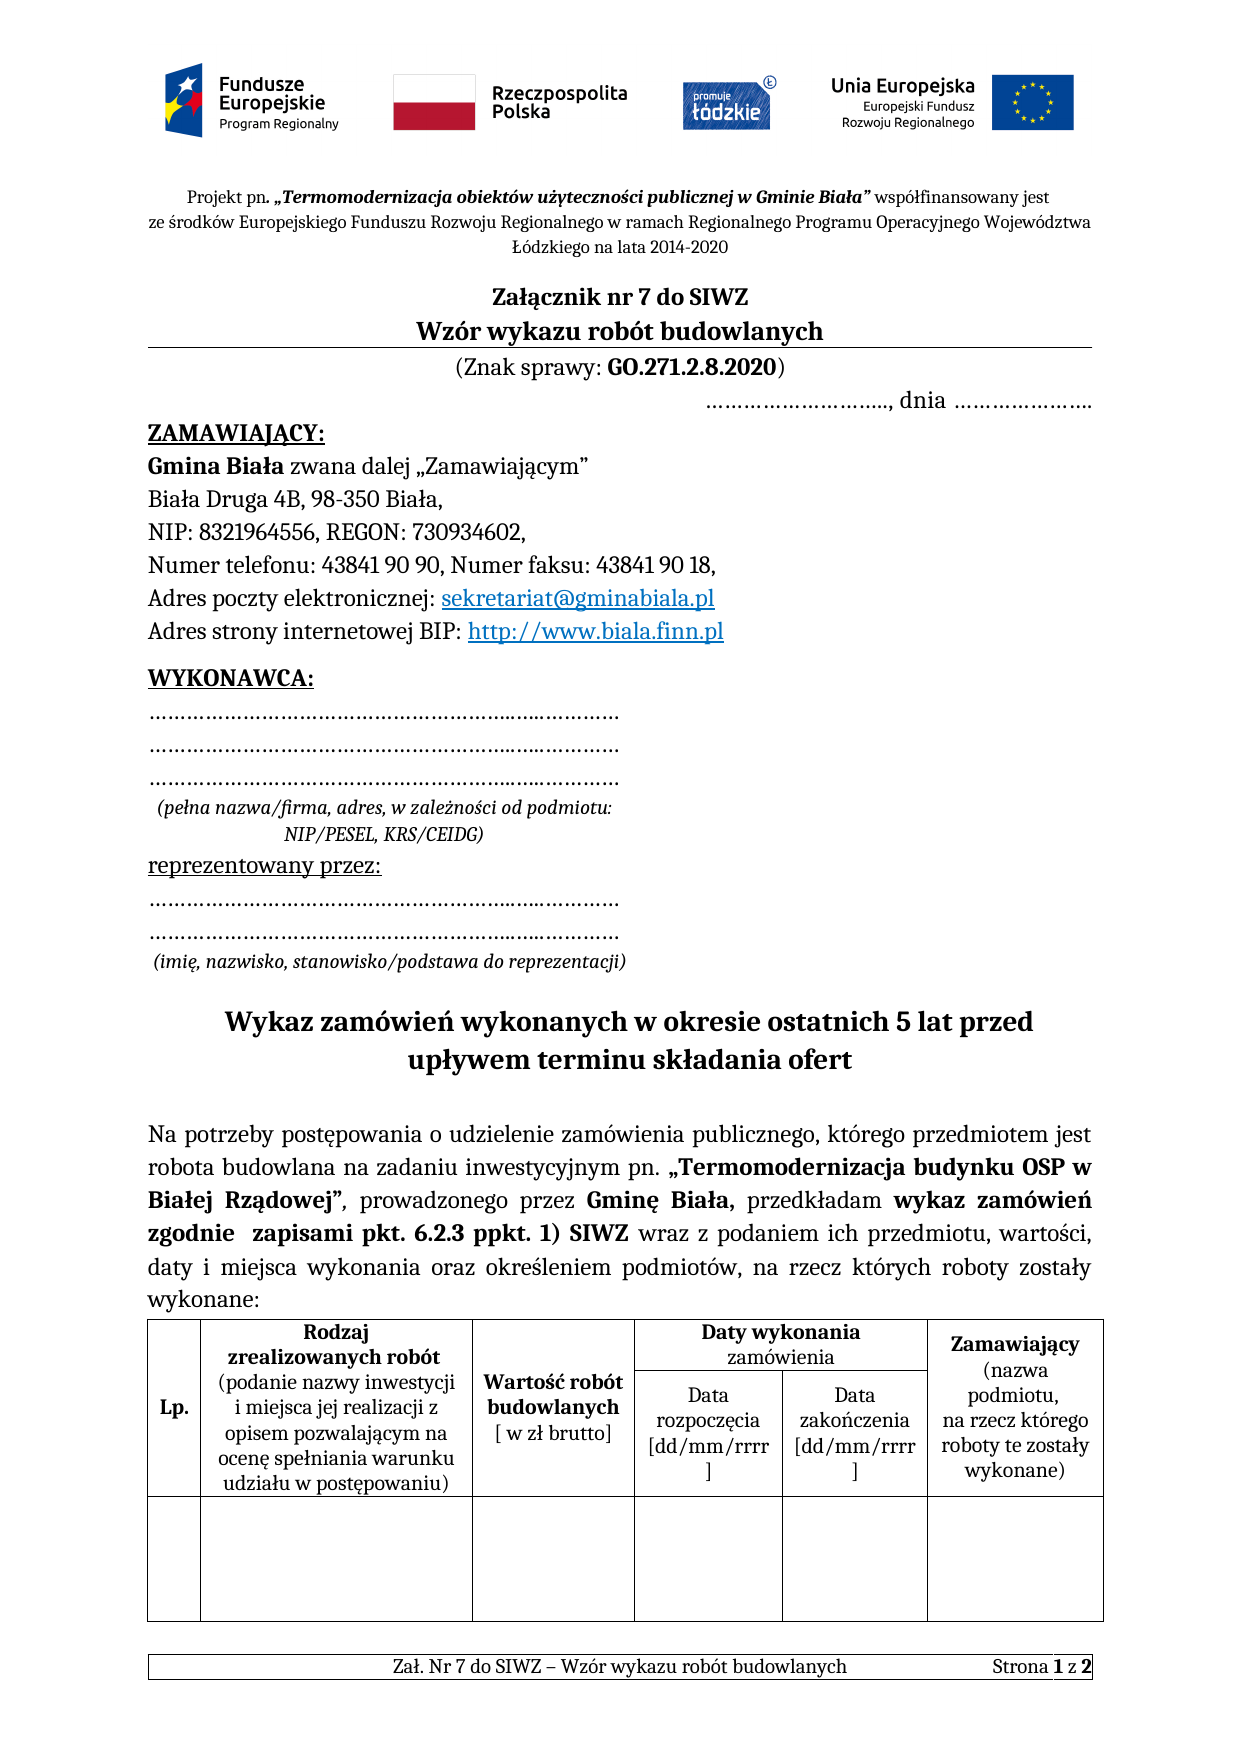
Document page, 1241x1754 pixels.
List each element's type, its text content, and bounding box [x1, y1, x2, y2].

text …………………………………………………..…..………… [148, 763, 650, 791]
text (Znak sprawy: GO.271.2.8.2020) [148, 353, 1092, 381]
table_cell [928, 1497, 1103, 1621]
text …………………………………………………..…..………… [148, 884, 650, 912]
table_header Lp. [148, 1320, 200, 1496]
text (imię, nazwisko, stanowisko/podstawa do reprezentacji) [148, 950, 1092, 974]
text Numer telefonu: 43841 90 90, Numer faksu: 43841 90 18, [148, 551, 1092, 579]
table_cell Data zakończenia [dd/mm/rrrr] [783, 1371, 927, 1496]
text Załącznik nr 7 do SIWZ [148, 283, 1092, 312]
table_cell [201, 1497, 472, 1621]
table_cell [635, 1497, 782, 1621]
text Biała Druga 4B, 98-350 Biała, [148, 485, 1092, 513]
table_cell Data rozpoczęcia [dd/mm/rrrr] [635, 1371, 782, 1496]
text …………………………………………………..…..………… [148, 697, 650, 725]
table_cell [783, 1497, 927, 1621]
text ……………………….., dnia …………………. [148, 386, 1092, 414]
picture [147, 44, 1092, 156]
text Gmina Biała zwana dalej „Zamawiającym” [148, 452, 1092, 480]
text Adres poczty elektronicznej: sekretariat@gminabiala.pl [148, 584, 1092, 612]
table_header Rodzaj zrealizowanych robót (podanie nazwy inwestycji i miejsca jej realizacji z opisem pozwalającym na ocenę spełniania warunku udziału w postępowaniu) [201, 1320, 472, 1496]
table_header Daty wykonania zamówienia [635, 1320, 927, 1370]
text ZAMAWIAJĄCY: [148, 419, 1092, 447]
text NIP: 8321964556, REGON: 730934602, [148, 518, 1092, 546]
text …………………………………………………..…..………… [148, 729, 650, 758]
text reprezentowany przez: [148, 851, 1092, 879]
text Adres strony internetowej BIP: http://www.biala.finn.pl [148, 617, 1092, 646]
text …………………………………………………..…..………… [148, 917, 650, 945]
table_cell [148, 1497, 200, 1621]
text (pełna nazwa/firma, adres, w zależności od podmiotu: NIP/PESEL, KRS/CEIDG) [148, 796, 621, 847]
text Wzór wykazu robót budowlanych [148, 316, 1092, 347]
text WYKONAWCA: [148, 663, 1092, 692]
text Wykaz zamówień wykonanych w okresie ostatnich 5 lat przed upływem terminu składania ofert [166, 1005, 1092, 1077]
text Na potrzeby postępowania o udzielenie zamówienia publicznego, którego przedmiotem jest robota budowlana na zadaniu inwestycyjnym pn. „Termomodernizacja budynku OSP w Białej Rządowej”, prowadzonego przez Gminę Biała, przedkładam wykaz zamówień zgodnie zapisami pkt. 6.2.3 ppkt. 1) SIWZ wraz z podaniem ich przedmiotu, wartości, daty i miejsca wykonania oraz określeniem podmiotów, na rzecz których roboty zostały wykonane: [148, 1120, 1092, 1314]
table_cell [473, 1497, 634, 1621]
table_header Wartość robót budowlanych [ w zł brutto] [473, 1320, 634, 1496]
table_header Zamawiający (nazwa podmiotu, na rzecz którego roboty te zostały wykonane) [928, 1320, 1103, 1496]
